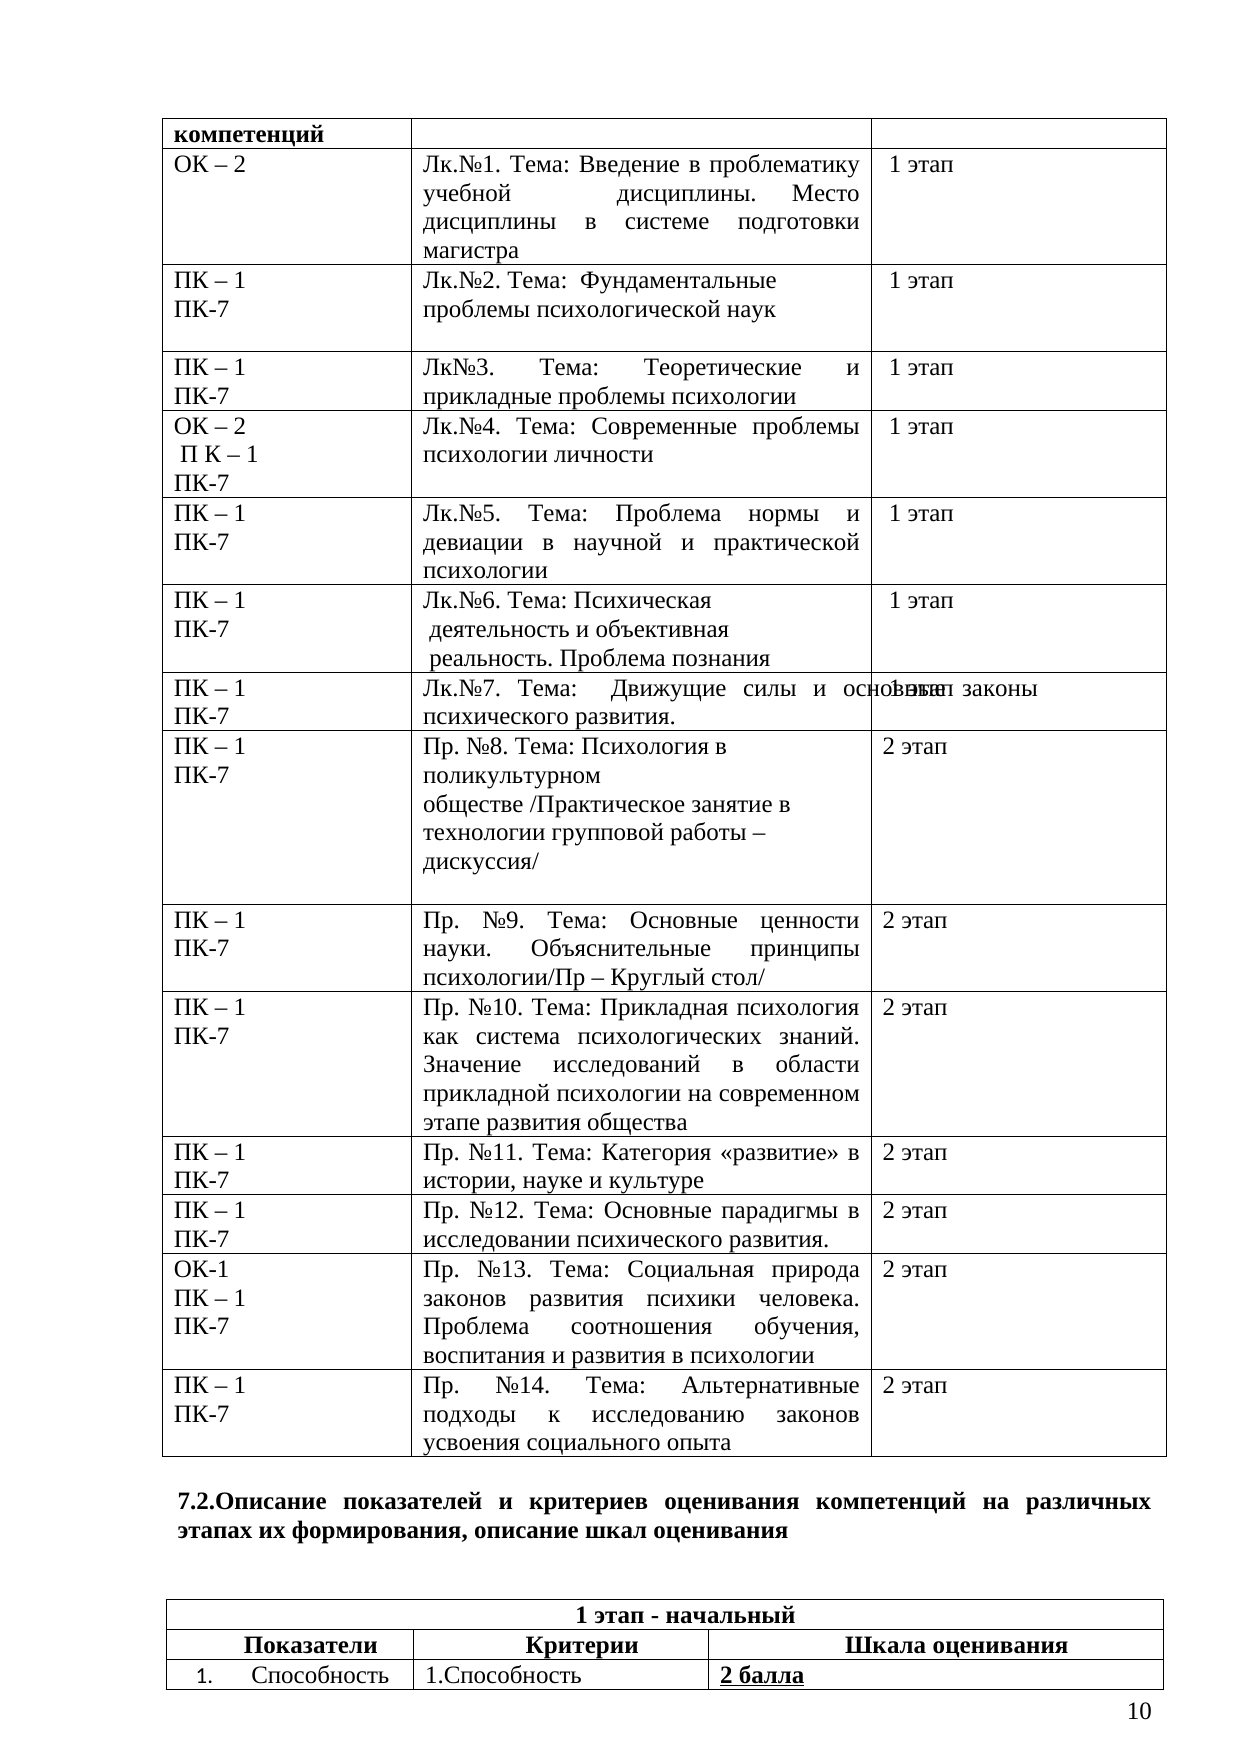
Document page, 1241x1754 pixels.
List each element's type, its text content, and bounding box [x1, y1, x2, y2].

table_cell ОК-1 ПК – 1 ПК-7 [163, 1254, 411, 1369]
table_cell ОК – 2 П К – 1 ПК-7 [163, 411, 411, 497]
table_cell 1 этап [872, 585, 1166, 672]
table_cell 1 этап [872, 411, 1166, 497]
table_cell 2 этап [872, 731, 1166, 904]
table_cell Лк.№6. Тема: Психическая деятельность и объективная реальность. Проблема познания [412, 585, 871, 672]
table_cell ПК – 1 ПК-7 [163, 992, 411, 1136]
table_cell 1 этап [872, 265, 1166, 351]
table_cell 2 этап [872, 992, 1166, 1136]
table_cell ПК – 1 ПК-7 [163, 352, 411, 410]
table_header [412, 119, 871, 148]
table_cell Пр. №11. Тема: Категория «развитие» в истории, науке и культуре [412, 1137, 871, 1194]
table_cell ПК – 1 ПК-7 [163, 905, 411, 991]
table_cell Лк.№4. Тема: Современные проблемы психологии личности [412, 411, 871, 497]
table_cell ПК – 1 ПК-7 [163, 265, 411, 351]
table_cell 2 этап [872, 905, 1166, 991]
table_cell ПК – 1 ПК-7 [163, 1137, 411, 1194]
table_cell Пр. №12. Тема: Основные парадигмы в исследовании психического развития. [412, 1195, 871, 1253]
table_cell Пр. №13. Тема: Социальная природа законов развития психики человека. Проблема соотношения обучения, воспитания и развития в психологии [412, 1254, 871, 1369]
table_cell 1 этап [872, 673, 1166, 730]
table_header 1 этап - начальный [167, 1600, 1163, 1629]
table_cell Лк.№5. Тема: Проблема нормы и девиации в научной и практической психологии [412, 498, 871, 584]
table_cell 1 этап [872, 352, 1166, 410]
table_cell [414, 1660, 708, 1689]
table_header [163, 119, 411, 148]
table_cell ПК – 1 ПК-7 [163, 673, 411, 730]
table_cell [167, 1660, 413, 1689]
table_cell 2 этап [872, 1137, 1166, 1194]
table_cell 2 этап [872, 1254, 1166, 1369]
table_cell Критерии [414, 1630, 708, 1659]
table_cell Лк№3. Тема: Теоретические и прикладные проблемы психологии [412, 352, 871, 410]
table_cell 2 этап [872, 1370, 1166, 1456]
table_cell ПК – 1 ПК-7 [163, 585, 411, 672]
table_cell ПК – 1 ПК-7 [163, 1370, 411, 1456]
table_cell ОК – 2 [163, 149, 411, 264]
table_cell 1 этап [872, 149, 1166, 264]
table_cell Пр. №8. Тема: Психология в поликультурном обществе /Практическое занятие в технологии групповой работы – дискуссия/ [412, 731, 871, 904]
table_cell Шкала оценивания [709, 1630, 1163, 1659]
table_cell Пр. №14. Тема: Альтернативные подходы к исследованию законов усвоения социального опыта [412, 1370, 871, 1456]
table_cell ПК – 1 ПК-7 [163, 498, 411, 584]
text 7.2.Описание показателей и критериев оценивания компетенций на различных этапах их формирования, описание шкал оценивания [177, 1486, 1152, 1543]
table_cell Лк.№1. Тема: Введение в проблематику учебной дисциплины. Место дисциплины в системе подготовки магистра [412, 149, 871, 264]
table_cell 1 этап [872, 498, 1166, 584]
table_cell Пр. №10. Тема: Прикладная психология как система психологических знаний. Значение исследований в области прикладной психологии на современном этапе развития общества [412, 992, 871, 1136]
table_cell Пр. №9. Тема: Основные ценности науки. Объяснительные принципы психологии/Пр – Круглый стол/ [412, 905, 871, 991]
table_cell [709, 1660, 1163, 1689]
table_cell ПК – 1 ПК-7 [163, 1195, 411, 1253]
table_cell ПК – 1 ПК-7 [163, 731, 411, 904]
table_cell Лк.№7. Тема: Движущие силы и основные законы психического развития. [412, 673, 871, 730]
table_cell Показатели [167, 1630, 413, 1659]
table_cell 2 этап [872, 1195, 1166, 1253]
table_cell Лк.№2. Тема: Фундаментальные проблемы психологической наук [412, 265, 871, 351]
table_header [872, 119, 1166, 148]
